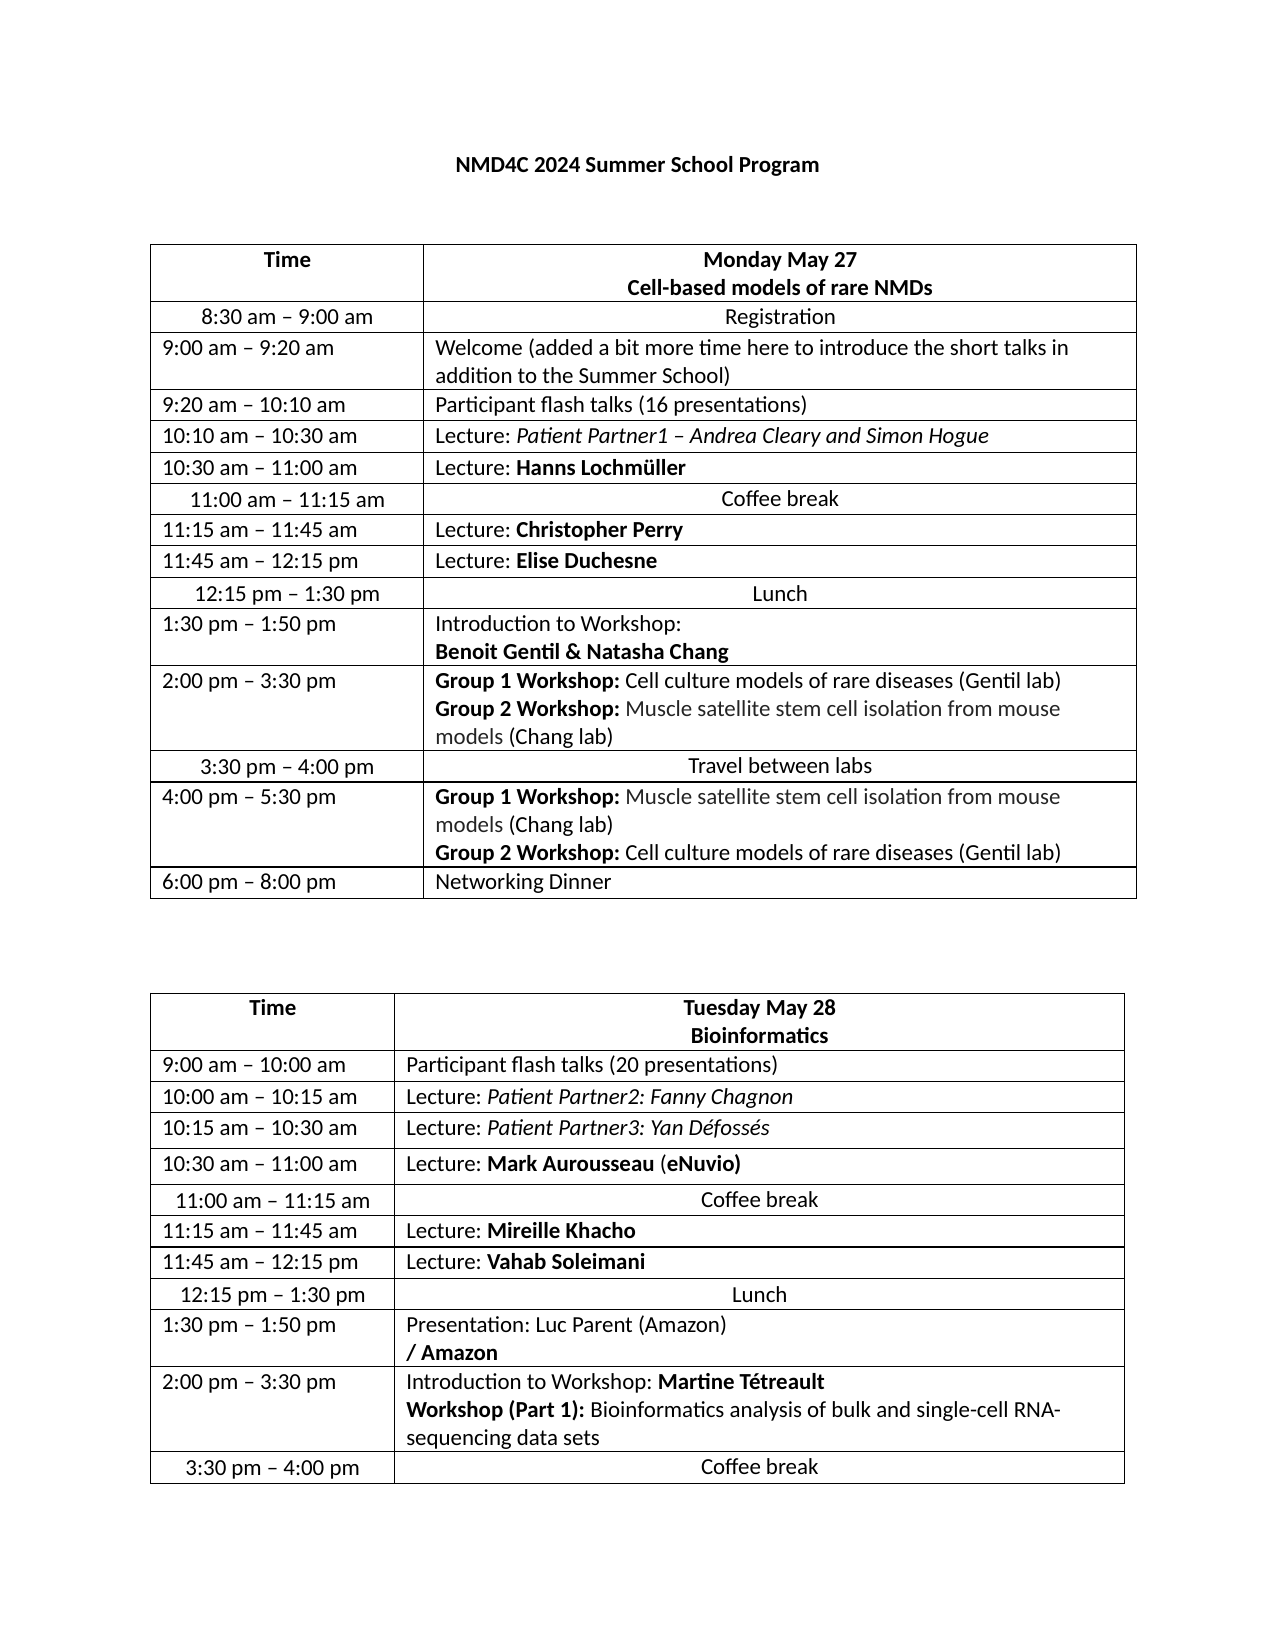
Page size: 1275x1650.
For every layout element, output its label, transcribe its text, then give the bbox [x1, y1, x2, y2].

table_cell 11:15 am – 11:45 am [151, 1216, 394, 1246]
table_cell 2:00 pm – 3:30 pm [151, 1367, 394, 1451]
table_cell Travel between labs [424, 751, 1136, 781]
table_cell Lunch [395, 1279, 1124, 1309]
table_cell 11:45 am – 12:15 pm [151, 546, 423, 577]
table_cell Introduction to Workshop: Martine Tétreault Workshop (Part 1): Bioinformatics analysis of bulk and single-cell RNA-sequencing data sets [395, 1367, 1124, 1451]
table_cell 8:30 am – 9:00 am [151, 302, 423, 332]
table_cell 4:00 pm – 5:30 pm [151, 783, 423, 866]
table_cell 1:30 pm – 1:50 pm [151, 609, 423, 665]
table_cell 11:00 am – 11:15 am [151, 1185, 394, 1215]
table_cell Coffee break [395, 1185, 1124, 1215]
table_cell 2:00 pm – 3:30 pm [151, 666, 423, 750]
table_cell 12:15 pm – 1:30 pm [151, 578, 423, 608]
table_cell Lecture: Vahab Soleimani [395, 1248, 1124, 1278]
table_header Time [151, 245, 423, 301]
table_header Monday May 27 Cell-based models of rare NMDs [424, 245, 1136, 301]
table_cell Coffee break [424, 484, 1136, 514]
table_cell 12:15 pm – 1:30 pm [151, 1279, 394, 1309]
table_cell Registration [424, 302, 1136, 332]
table_cell Participant flash talks (16 presentations) [424, 390, 1136, 420]
table_cell Lecture: Mark Aurousseau (eNuvio) [395, 1149, 1124, 1184]
table_cell Presentation: Luc Parent (Amazon) / Amazon [395, 1310, 1124, 1366]
table_cell Lecture: Patient Partner1 – Andrea Cleary and Simon Hogue [424, 421, 1136, 452]
table_cell Lecture: Patient Partner3: Yan Défossés [395, 1113, 1124, 1148]
table_cell 11:00 am – 11:15 am [151, 484, 423, 514]
text NMD4C 2024 Summer School Program [150, 150, 1125, 178]
table_header Time [151, 994, 394, 1049]
table_cell Introduction to Workshop: Benoit Gentil & Natasha Chang [424, 609, 1136, 665]
table_cell Group 1 Workshop: Cell culture models of rare diseases (Gentil lab) Group 2 Workshop: Muscle satellite stem cell isolation from mouse models (Chang lab) [424, 666, 1136, 750]
table_cell Welcome (added a bit more time here to introduce the short talks in addition to the Summer School) [424, 333, 1136, 389]
table_cell 9:00 am – 10:00 am [151, 1051, 394, 1081]
table_cell Lecture: Hanns Lochmüller [424, 453, 1136, 483]
table_cell Group 1 Workshop: Muscle satellite stem cell isolation from mouse models (Chang lab) Group 2 Workshop: Cell culture models of rare diseases (Gentil lab) [424, 783, 1136, 866]
table_cell 11:15 am – 11:45 am [151, 515, 423, 545]
table_cell 10:10 am – 10:30 am [151, 421, 423, 452]
table_cell Lunch [424, 578, 1136, 608]
table_cell 3:30 pm – 4:00 pm [151, 751, 423, 781]
table_cell 3:30 pm – 4:00 pm [151, 1452, 394, 1482]
table_cell Coffee break [395, 1452, 1124, 1482]
table_cell Lecture: Christopher Perry [424, 515, 1136, 545]
table_cell 1:30 pm – 1:50 pm [151, 1310, 394, 1366]
table_cell 11:45 am – 12:15 pm [151, 1248, 394, 1278]
table_cell 9:20 am – 10:10 am [151, 390, 423, 420]
table_cell Lecture: Patient Partner2: Fanny Chagnon [395, 1082, 1124, 1112]
table_cell Networking Dinner [424, 868, 1136, 898]
table_cell 10:15 am – 10:30 am [151, 1113, 394, 1148]
table_cell Lecture: Elise Duchesne [424, 546, 1136, 577]
table_cell 10:30 am – 11:00 am [151, 1149, 394, 1184]
table_cell 10:30 am – 11:00 am [151, 453, 423, 483]
table_cell 6:00 pm – 8:00 pm [151, 868, 423, 898]
table_cell Lecture: Mireille Khacho [395, 1216, 1124, 1246]
table_cell 9:00 am – 9:20 am [151, 333, 423, 389]
table_cell Participant flash talks (20 presentations) [395, 1051, 1124, 1081]
table_cell 10:00 am – 10:15 am [151, 1082, 394, 1112]
table_header Tuesday May 28 Bioinformatics [395, 994, 1124, 1049]
